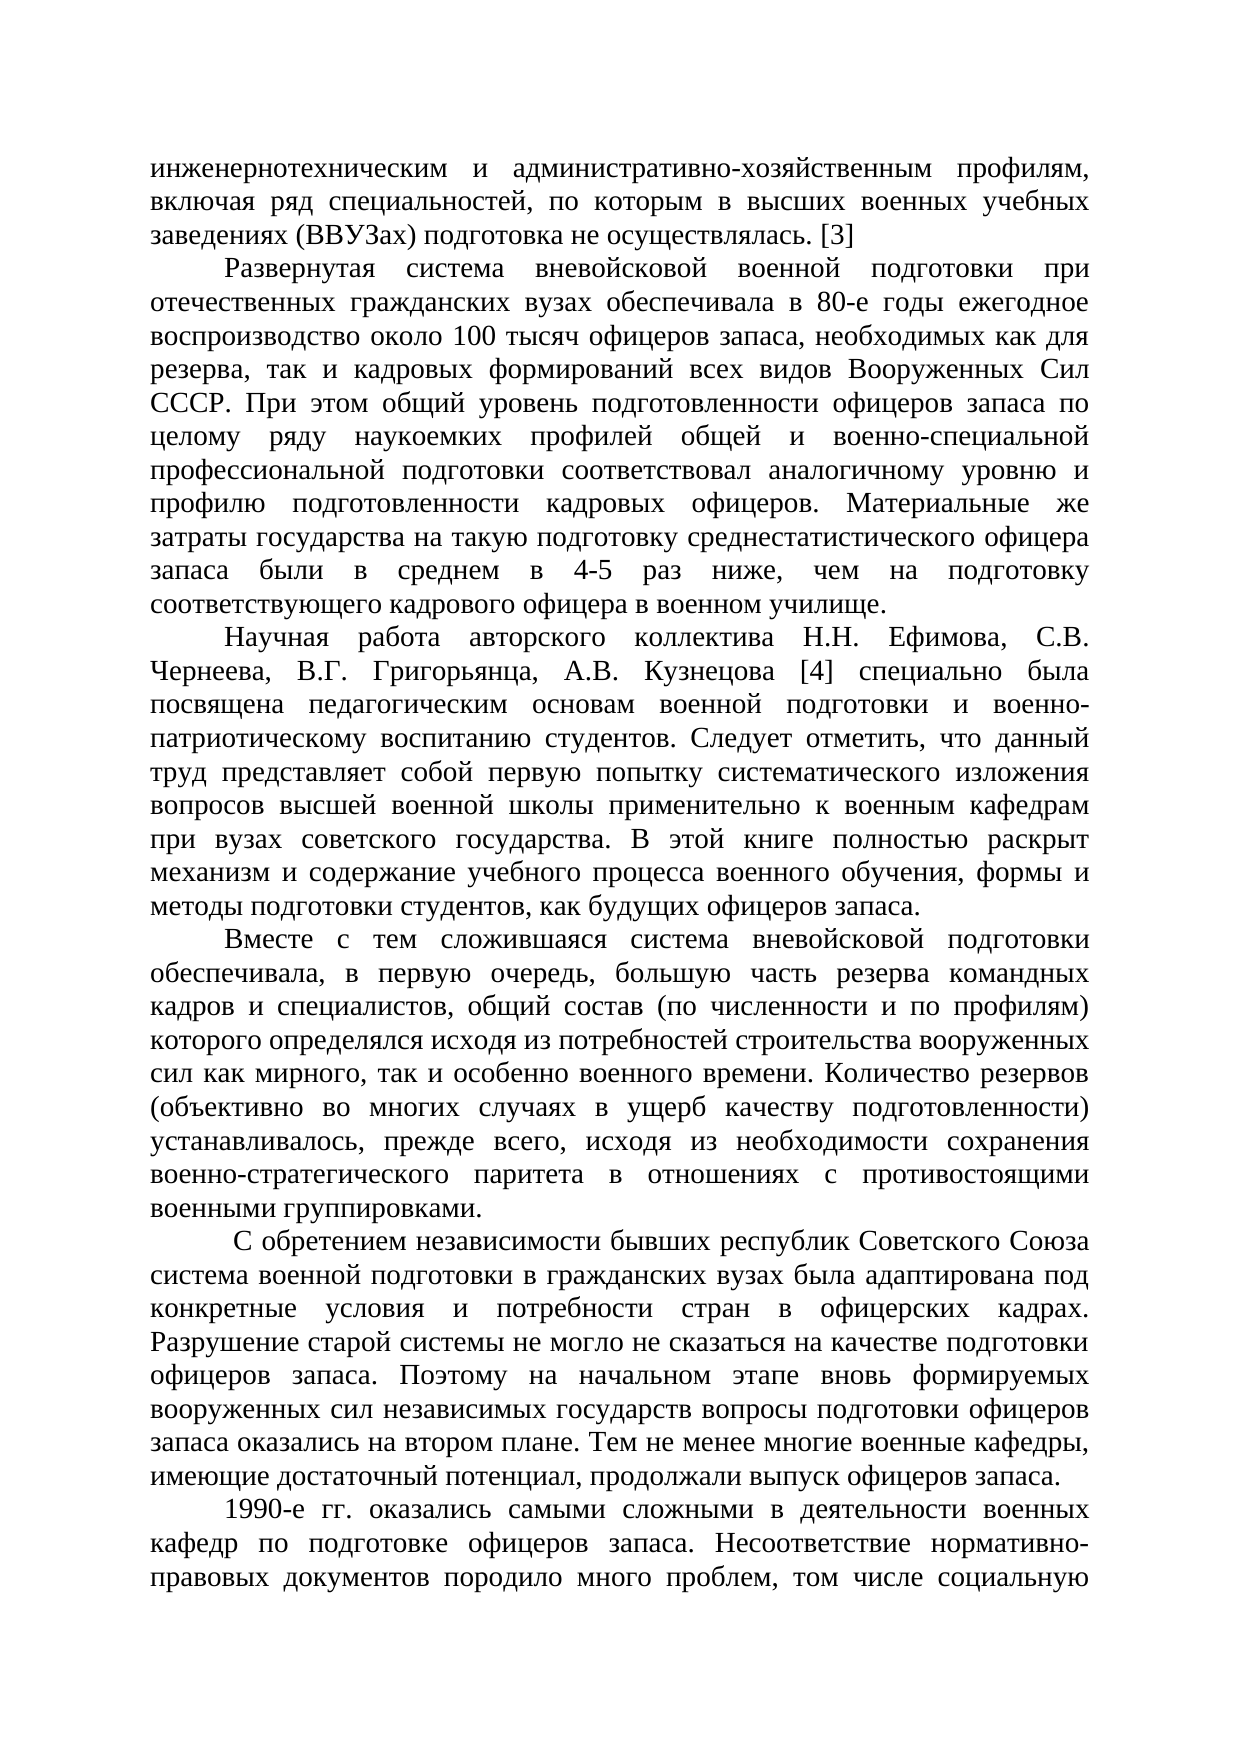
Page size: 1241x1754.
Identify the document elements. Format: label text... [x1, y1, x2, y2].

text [150, 150, 1090, 251]
text Развернутая система вневойсковой военной подготовки при отечественных гражданских вузах обеспечивала в 80-е годы ежегодное воспроизводство около 100 тысяч офицеров запаса, необходимых как для резерва, так и кадровых формирований всех видов Вооруженных Сил СССР. При этом общий уровень подготовленности офицеров запаса по целому ряду наукоемких профилей общей и военно-специальной профессиональной подготовки соответствовал аналогичному уровню и профилю подготовленности кадровых офицеров. Материальные же затраты государства на такую подготовку среднестатистического офицера запаса были в среднем в 4-5 раз ниже, чем на подготовку соответствующего кадрового офицера в военном училище. [150, 251, 1090, 619]
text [150, 1492, 1090, 1592]
text Научная работа авторского коллектива Н.Н. Ефимова, С.В. Чернеева, В.Г. Григорьянца, А.В. Кузнецова [4] специально была посвящена педагогическим основам военной подготовки и военно-патриотическому воспитанию студентов. Следует отметить, что данный труд представляет собой первую попытку систематического изложения вопросов высшей военной школы применительно к военным кафедрам при вузах советского государства. В этой книге полностью раскрыт механизм и содержание учебного процесса военного обучения, формы и методы подготовки студентов, как будущих офицеров запаса. [150, 619, 1090, 921]
text Вместе с тем сложившаяся система вневойсковой подготовки обеспечивала, в первую очередь, большую часть резерва командных кадров и специалистов, общий состав (по численности и по профилям) которого определялся исходя из потребностей строительства вооруженных сил как мирного, так и особенно военного времени. Количество резервов (объективно во многих случаях в ущерб качеству подготовленности) устанавливалось, прежде всего, исходя из необходимости сохранения военно-стратегического паритета в отношениях с противостоящими военными группировками. [150, 921, 1090, 1223]
text С обретением независимости бывших республик Советского Союза система военной подготовки в гражданских вузах была адаптирована под конкретные условия и потребности стран в офицерских кадрах. Разрушение старой системы не могло не сказаться на качестве подготовки офицеров запаса. Поэтому на начальном этапе вновь формируемых вооруженных сил независимых государств вопросы подготовки офицеров запаса оказались на втором плане. Тем не менее многие военные кафедры, имеющие достаточный потенциал, продолжали выпуск офицеров запаса. [150, 1223, 1090, 1492]
